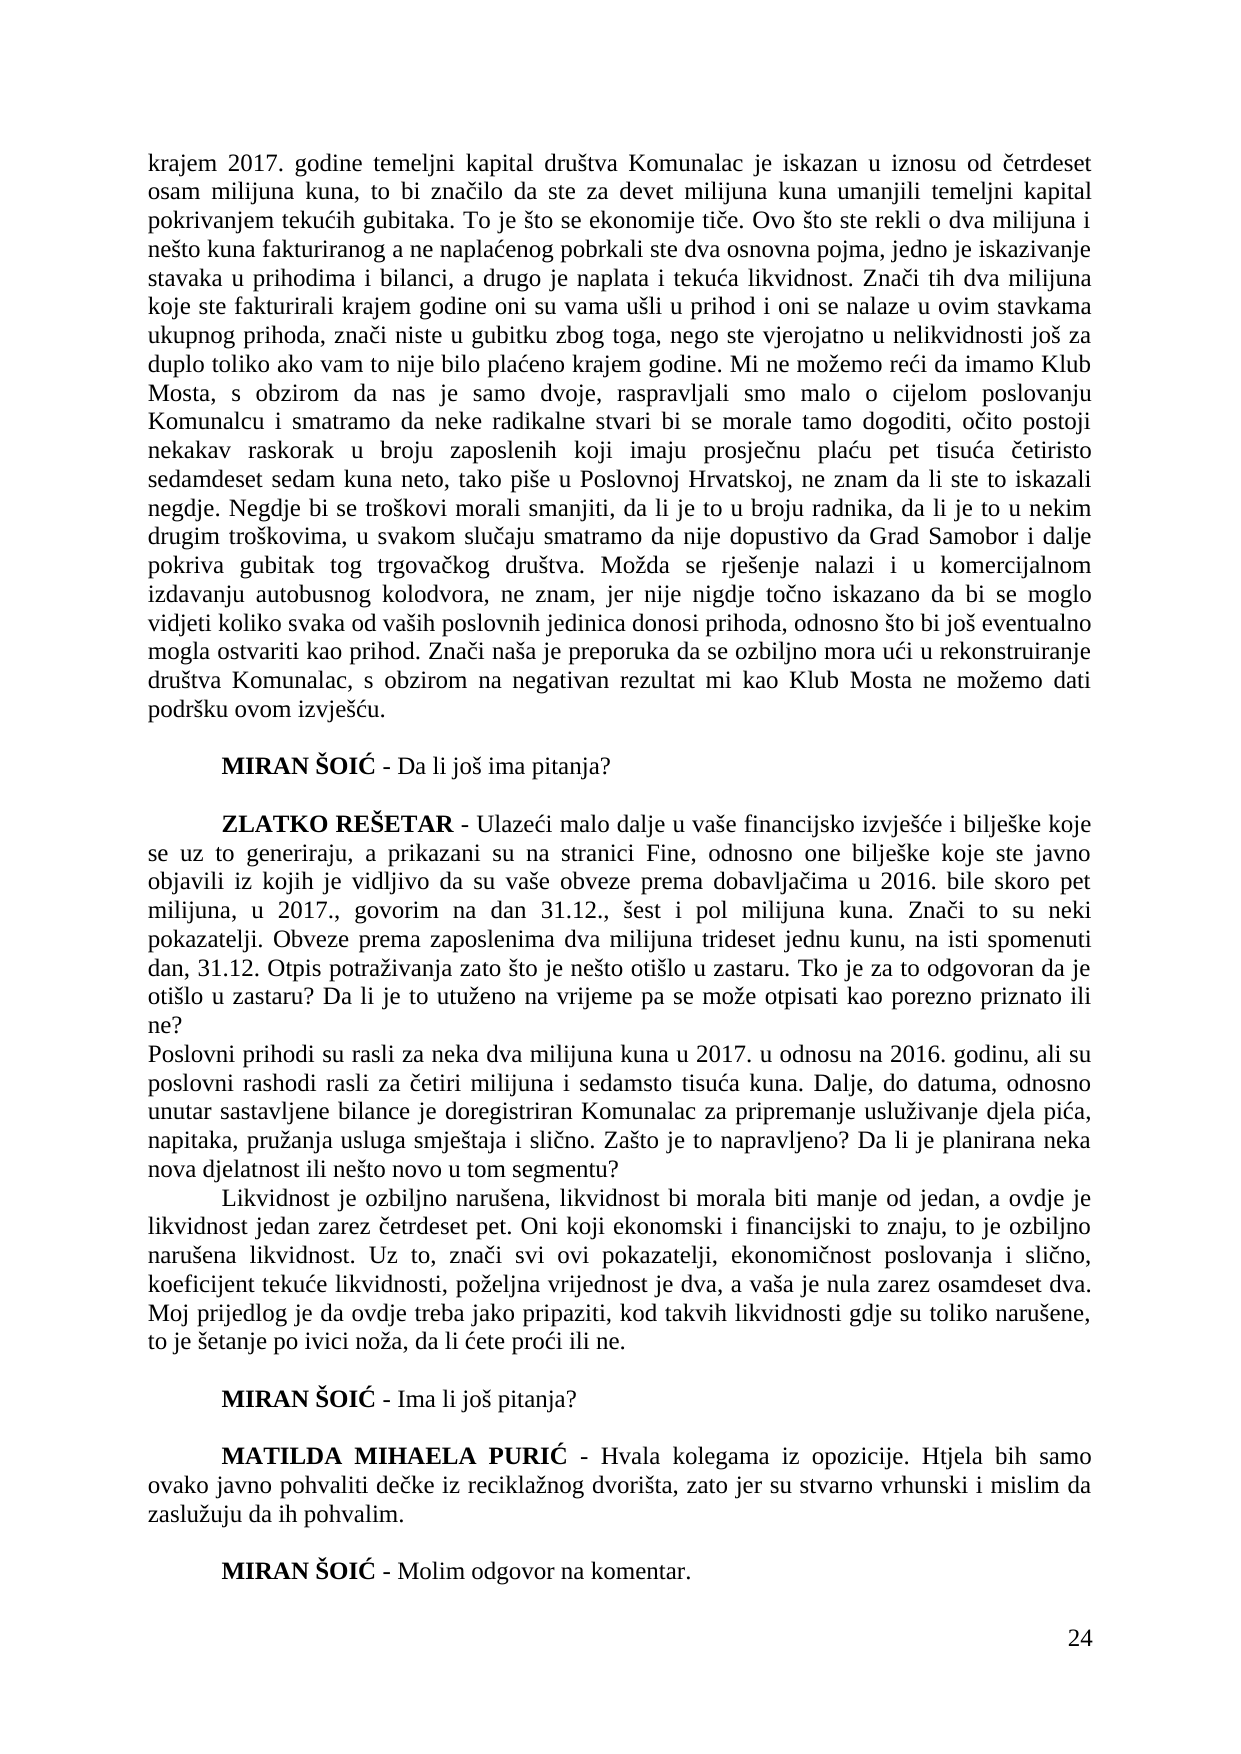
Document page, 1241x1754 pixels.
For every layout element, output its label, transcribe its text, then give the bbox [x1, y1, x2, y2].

text MATILDA MIHAELA PURIĆ - Hvala kolegama iz opozicije. Htjela bih samo ovako javno pohvaliti dečke iz reciklažnog dvorišta, zato jer su stvarno vrhunski i mislim da zaslužuju da ih pohvalim. [148, 1441, 1093, 1528]
text MIRAN ŠOIĆ - Ima li još pitanja? [148, 1384, 1093, 1413]
text ZLATKO REŠETAR - Ulazeći malo dalje u vaše financijsko izvješće i bilješke koje se uz to generiraju, a prikazani su na stranici Fine, odnosno one bilješke koje ste javno objavili iz kojih je vidljivo da su vaše obveze prema dobavljačima u 2016. bile skoro pet milijuna, u 2017., govorim na dan 31.12., šest i pol milijuna kuna. Znači to su neki pokazatelji. Obveze prema zaposlenima dva milijuna trideset jednu kunu, na isti spomenuti dan, 31.12. Otpis potraživanja zato što je nešto otišlo u zastaru. Tko je za to odgovoran da je otišlo u zastaru? Da li je to utuženo na vrijeme pa se može otpisati kao porezno priznato ili ne? [148, 809, 1093, 1039]
text MIRAN ŠOIĆ - Da li još ima pitanja? [148, 751, 1093, 780]
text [148, 148, 1093, 723]
text MIRAN ŠOIĆ - Molim odgovor na komentar. [148, 1556, 1093, 1585]
text Likvidnost je ozbiljno narušena, likvidnost bi morala biti manje od jedan, a ovdje je likvidnost jedan zarez četrdeset pet. Oni koji ekonomski i financijski to znaju, to je ozbiljno narušena likvidnost. Uz to, znači svi ovi pokazatelji, ekonomičnost poslovanja i slično, koeficijent tekuće likvidnosti, poželjna vrijednost je dva, a vaša je nula zarez osamdeset dva. Moj prijedlog je da ovdje treba jako pripaziti, kod takvih likvidnosti gdje su toliko narušene, to je šetanje po ivici noža, da li ćete proći ili ne. [148, 1183, 1093, 1355]
text Poslovni prihodi su rasli za neka dva milijuna kuna u 2017. u odnosu na 2016. godinu, ali su poslovni rashodi rasli za četiri milijuna i sedamsto tisuća kuna. Dalje, do datuma, odnosno unutar sastavljene bilance je doregistriran Komunalac za pripremanje usluživanje djela pića, napitaka, pružanja usluga smještaja i slično. Zašto je to napravljeno? Da li je planirana neka nova djelatnost ili nešto novo u tom segmentu? [148, 1039, 1093, 1183]
